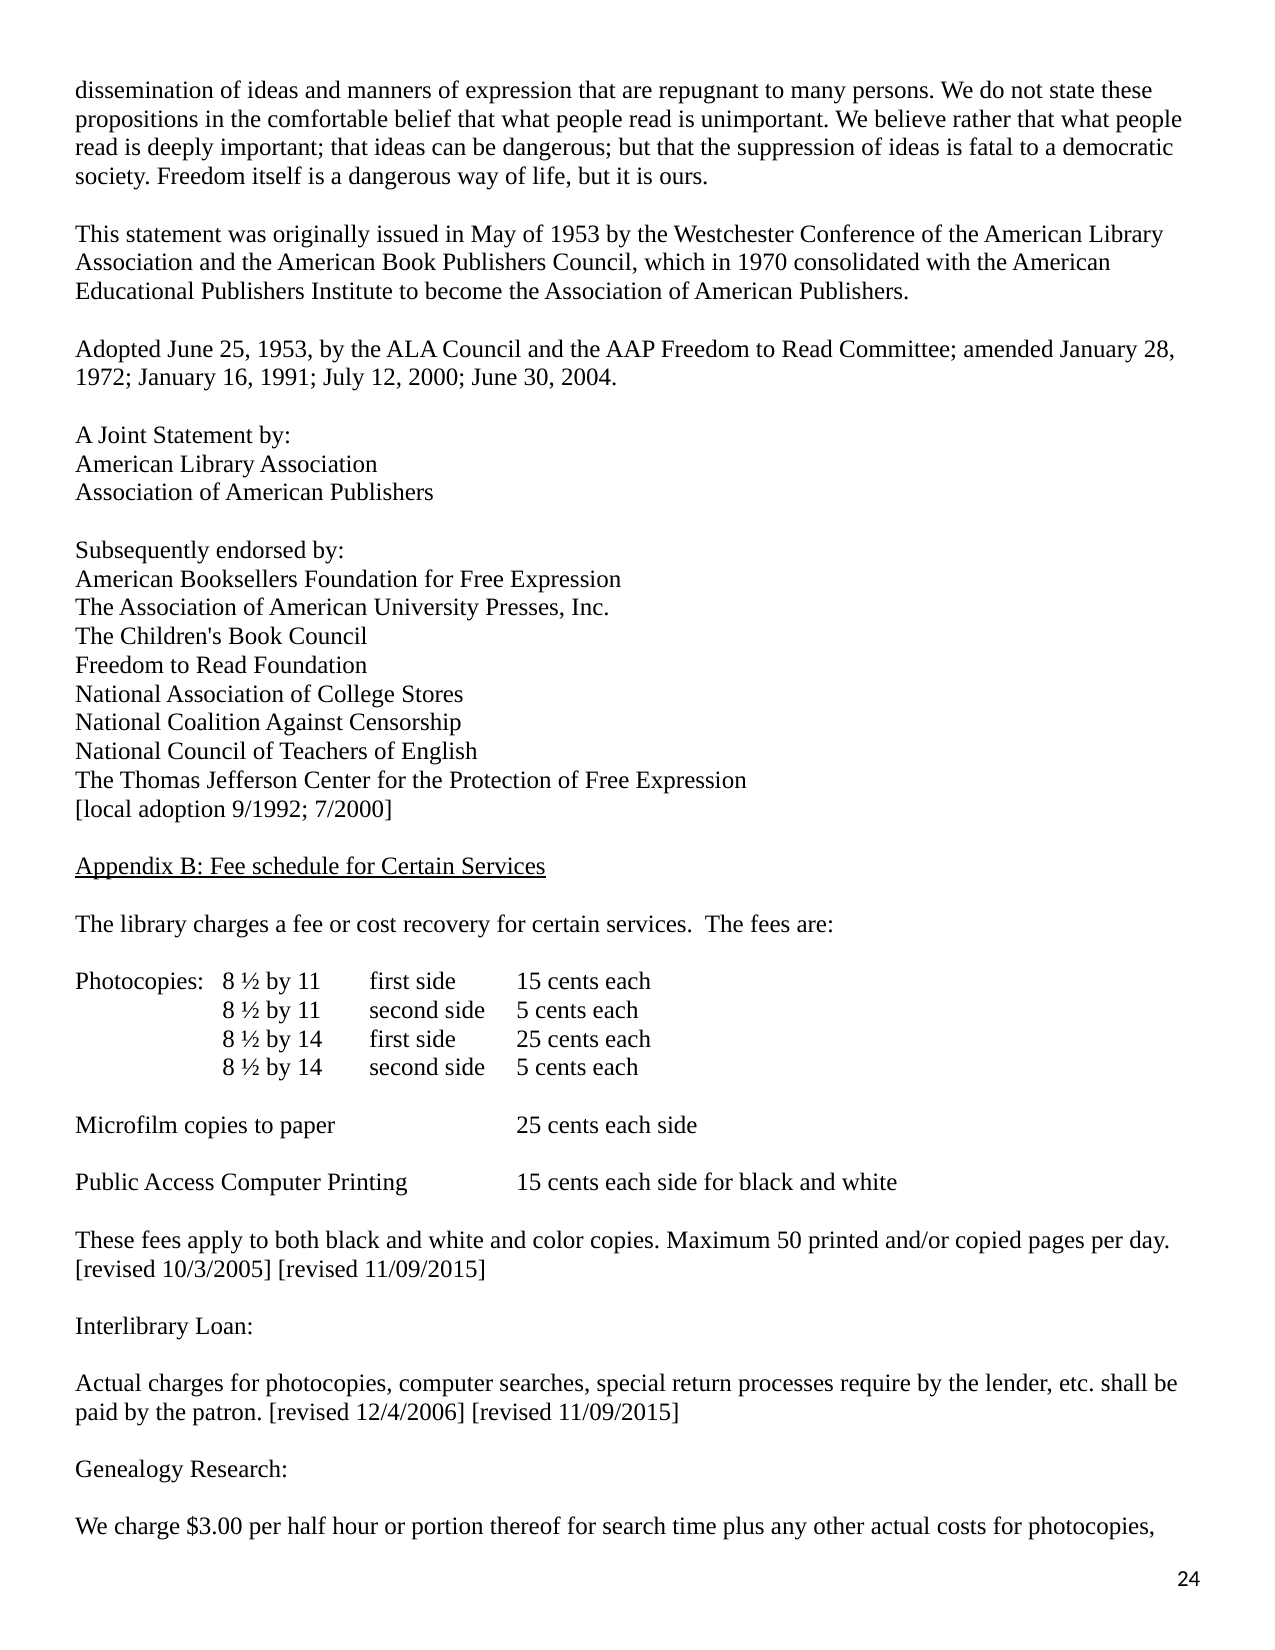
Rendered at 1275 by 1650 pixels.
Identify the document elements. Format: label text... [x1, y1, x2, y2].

text Interlibrary Loan: [75, 1311, 1200, 1340]
text Appendix B: Fee schedule for Certain Services [75, 851, 1200, 880]
text These fees apply to both black and white and color copies. Maximum 50 printed and/or copied pages per day. [75, 1225, 1200, 1254]
text American Library Association [75, 449, 1200, 477]
text The library charges a fee or cost recovery for certain services. The fees are: [75, 909, 1200, 937]
text National Association of College Stores [75, 679, 1200, 707]
text Public Access Computer Printing 15 cents each side for black and white [75, 1167, 1200, 1196]
text National Council of Teachers of English [75, 736, 1200, 765]
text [75, 75, 1200, 190]
text The Association of American University Presses, Inc. [75, 592, 1200, 621]
text The Children's Book Council [75, 621, 1200, 650]
text 8 ½ by 14 second side 5 cents each [75, 1052, 1200, 1081]
text 8 ½ by 11 second side 5 cents each [75, 995, 1200, 1024]
text [local adoption 9/1992; 7/2000] [75, 794, 1200, 822]
text Genealogy Research: [75, 1454, 1200, 1483]
text 8 ½ by 14 first side 25 cents each [75, 1024, 1200, 1052]
text [revised 10/3/2005] [revised 11/09/2015] [75, 1254, 1200, 1282]
text This statement was originally issued in May of 1953 by the Westchester Conference of the American Library Association and the American Book Publishers Council, which in 1970 consolidated with the American Educational Publishers Institute to become the Association of American Publishers. [75, 219, 1200, 305]
text Photocopies: 8 ½ by 11 first side 15 cents each [75, 966, 1200, 995]
text The Thomas Jefferson Center for the Protection of Free Expression [75, 765, 1200, 794]
text National Coalition Against Censorship [75, 707, 1200, 736]
text American Booksellers Foundation for Free Expression [75, 564, 1200, 592]
text A Joint Statement by: [75, 420, 1200, 449]
text Subsequently endorsed by: [75, 535, 1200, 564]
text Association of American Publishers [75, 477, 1200, 506]
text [75, 1511, 1200, 1540]
text Microfilm copies to paper 25 cents each side [75, 1110, 1200, 1139]
text Adopted June 25, 1953, by the ALA Council and the AAP Freedom to Read Committee; amended January 28, 1972; January 16, 1991; July 12, 2000; June 30, 2004. [75, 334, 1200, 391]
text Actual charges for photocopies, computer searches, special return processes require by the lender, etc. shall be paid by the patron. [revised 12/4/2006] [revised 11/09/2015] [75, 1368, 1200, 1426]
text Freedom to Read Foundation [75, 650, 1200, 679]
